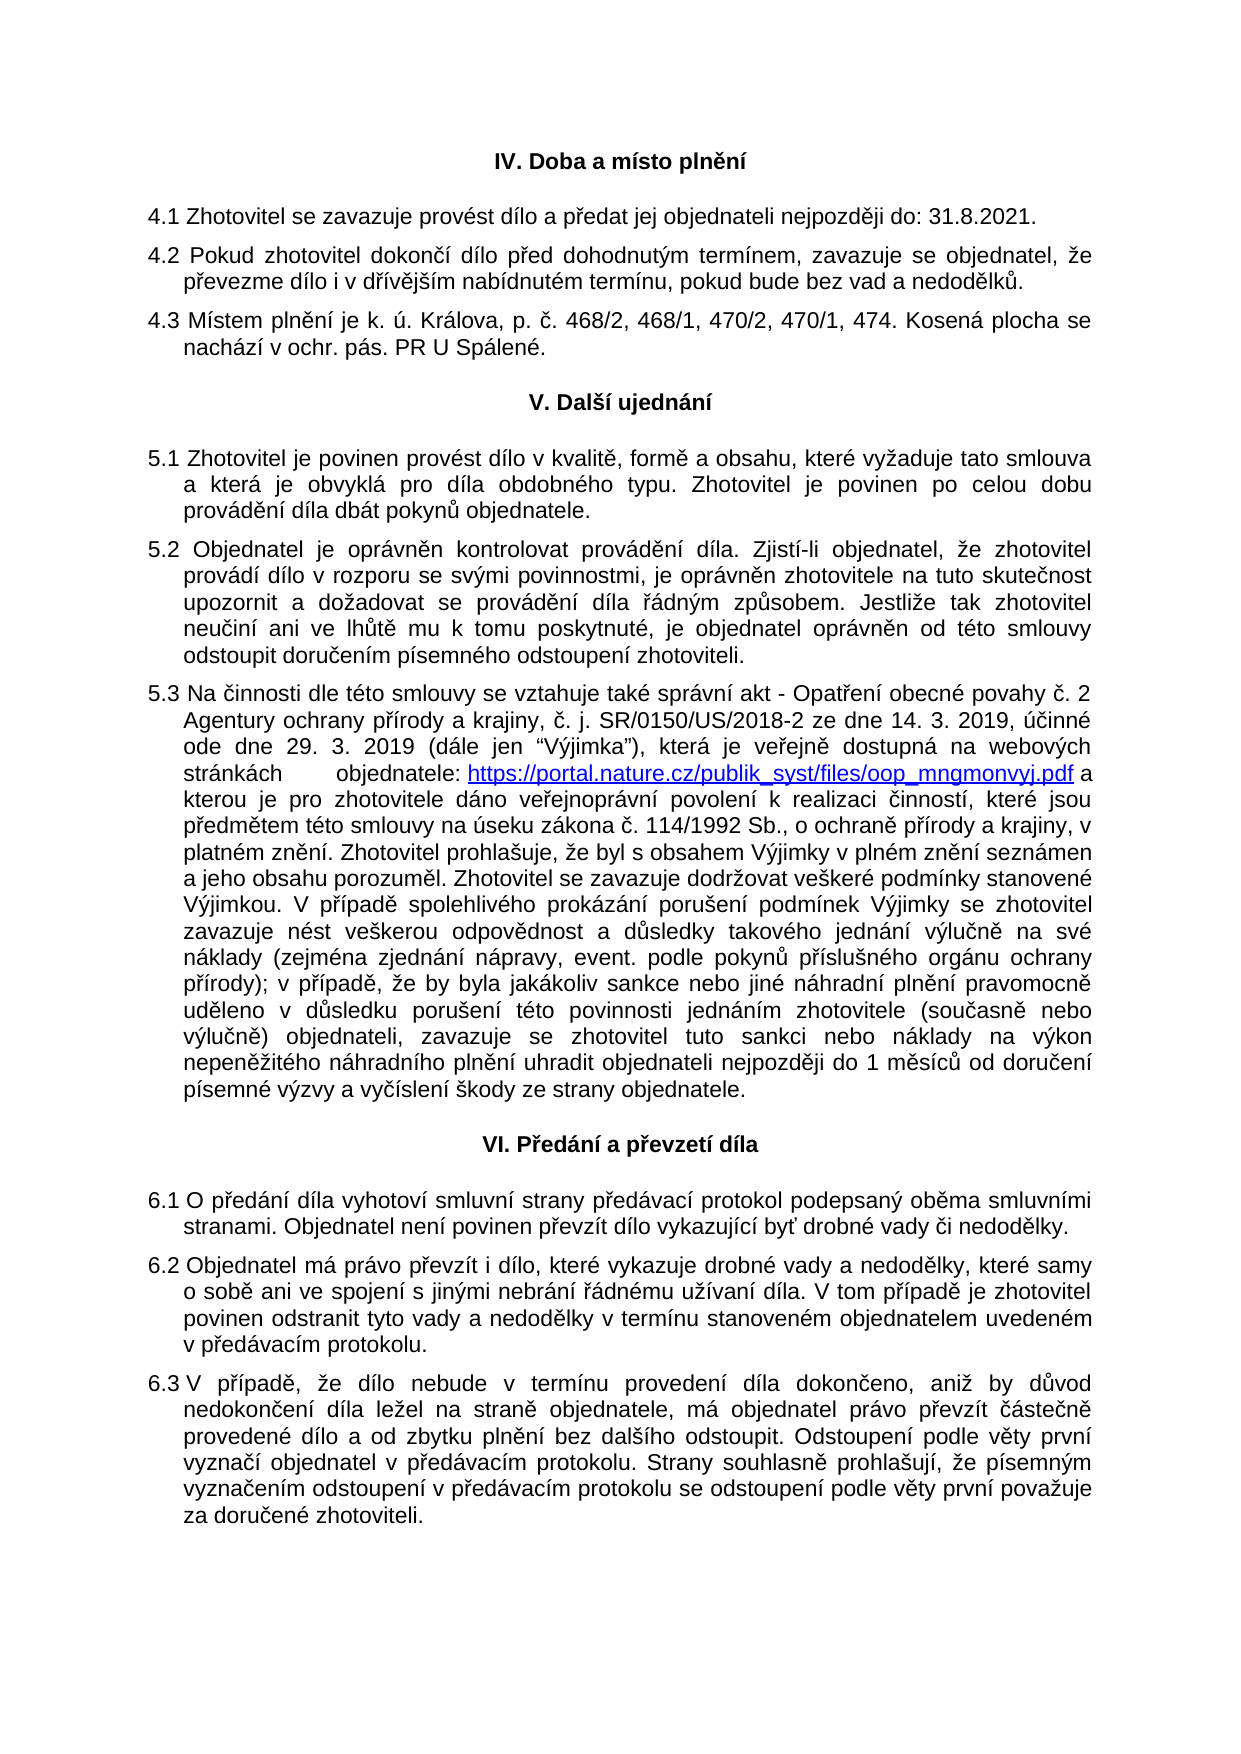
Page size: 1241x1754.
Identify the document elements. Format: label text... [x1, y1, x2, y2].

text VI. Předání a převzetí díla [148, 1131, 1093, 1158]
text 4.2 Pokud zhotovitel dokončí dílo před dohodnutým termínem, zavazuje se objednatel, že převezme dílo i v dřívějším nabídnutém termínu, pokud bude bez vad a nedodělků. [148, 242, 1093, 295]
text V. Další ujednání [148, 389, 1093, 415]
text IV. Doba a místo plnění [148, 148, 1093, 174]
text 6.2 Objednatel má právo převzít i dílo, které vykazuje drobné vady a nedodělky, které samy o sobě ani ve spojení s jinými nebrání řádnému užívaní díla. V tom případě je zhotovitel povinen odstranit tyto vady a nedodělky v termínu stanoveném objednatelem uvedeném v předávacím protokolu. [148, 1252, 1093, 1357]
text 4.3 Místem plnění je k. ú. Králova, p. č. 468/2, 468/1, 470/2, 470/1, 474. Kosená plocha se nachází v ochr. pás. PR U Spálené. [148, 307, 1093, 360]
text 6.3 V případě, že dílo nebude v termínu provedení díla dokončeno, aniž by důvod nedokončení díla ležel na straně objednatele, má objednatel právo převzít částečně provedené dílo a od zbytku plnění bez dalšího odstoupit. Odstoupení podle věty první vyznačí objednatel v předávacím protokolu. Strany souhlasně prohlašují, že písemným vyznačením odstoupení v předávacím protokolu se odstoupení podle věty první považuje za doručené zhotoviteli. [148, 1370, 1093, 1528]
text 5.3 Na činnosti dle této smlouvy se vztahuje také správní akt - Opatření obecné povahy č. 2 Agentury ochrany přírody a krajiny, č. j. SR/0150/US/2018-2 ze dne 14. 3. 2019, účinné ode dne 29. 3. 2019 (dále jen “Výjimka”), která je veřejně dostupná na webových stránkách objednatele: https://portal.nature.cz/publik_syst/files/oop_mngmonvyj.pdf a kterou je pro zhotovitele dáno veřejnoprávní povolení k realizaci činností, které jsou předmětem této smlouvy na úseku zákona č. 114/1992 Sb., o ochraně přírody a krajiny, v platném znění. Zhotovitel prohlašuje, že byl s obsahem Výjimky v plném znění seznámen a jeho obsahu porozuměl. Zhotovitel se zavazuje dodržovat veškeré podmínky stanovené Výjimkou. V případě spolehlivého prokázání porušení podmínek Výjimky se zhotovitel zavazuje nést veškerou odpovědnost a důsledky takového jednání výlučně na své náklady (zejména zjednání nápravy, event. podle pokynů příslušného orgánu ochrany přírody); v případě, že by byla jakákoliv sankce nebo jiné náhradní plnění pravomocně uděleno v důsledku porušení této povinnosti jednáním zhotovitele (současně nebo výlučně) objednateli, zavazuje se zhotovitel tuto sankci nebo náklady na výkon nepeněžitého náhradního plnění uhradit objednateli nejpozději do 1 měsíců od doručení písemné výzvy a vyčíslení škody ze strany objednatele. [148, 680, 1093, 1102]
text 4.1 Zhotovitel se zavazuje provést dílo a předat jej objednateli nejpozději do: 31.8.2021. [148, 203, 1093, 229]
text 5.2 Objednatel je oprávněn kontrolovat provádění díla. Zjistí-li objednatel, že zhotovitel provádí dílo v rozporu se svými povinnostmi, je oprávněn zhotovitele na tuto skutečnost upozornit a dožadovat se provádění díla řádným způsobem. Jestliže tak zhotovitel neučiní ani ve lhůtě mu k tomu poskytnuté, je objednatel oprávněn od této smlouvy odstoupit doručením písemného odstoupení zhotoviteli. [148, 536, 1093, 668]
text 5.1 Zhotovitel je povinen provést dílo v kvalitě, formě a obsahu, které vyžaduje tato smlouva a která je obvyklá pro díla obdobného typu. Zhotovitel je povinen po celou dobu provádění díla dbát pokynů objednatele. [148, 444, 1093, 524]
text 6.1 O předání díla vyhotoví smluvní strany předávací protokol podepsaný oběma smluvními stranami. Objednatel není povinen převzít dílo vykazující byť drobné vady či nedodělky. [148, 1187, 1093, 1239]
